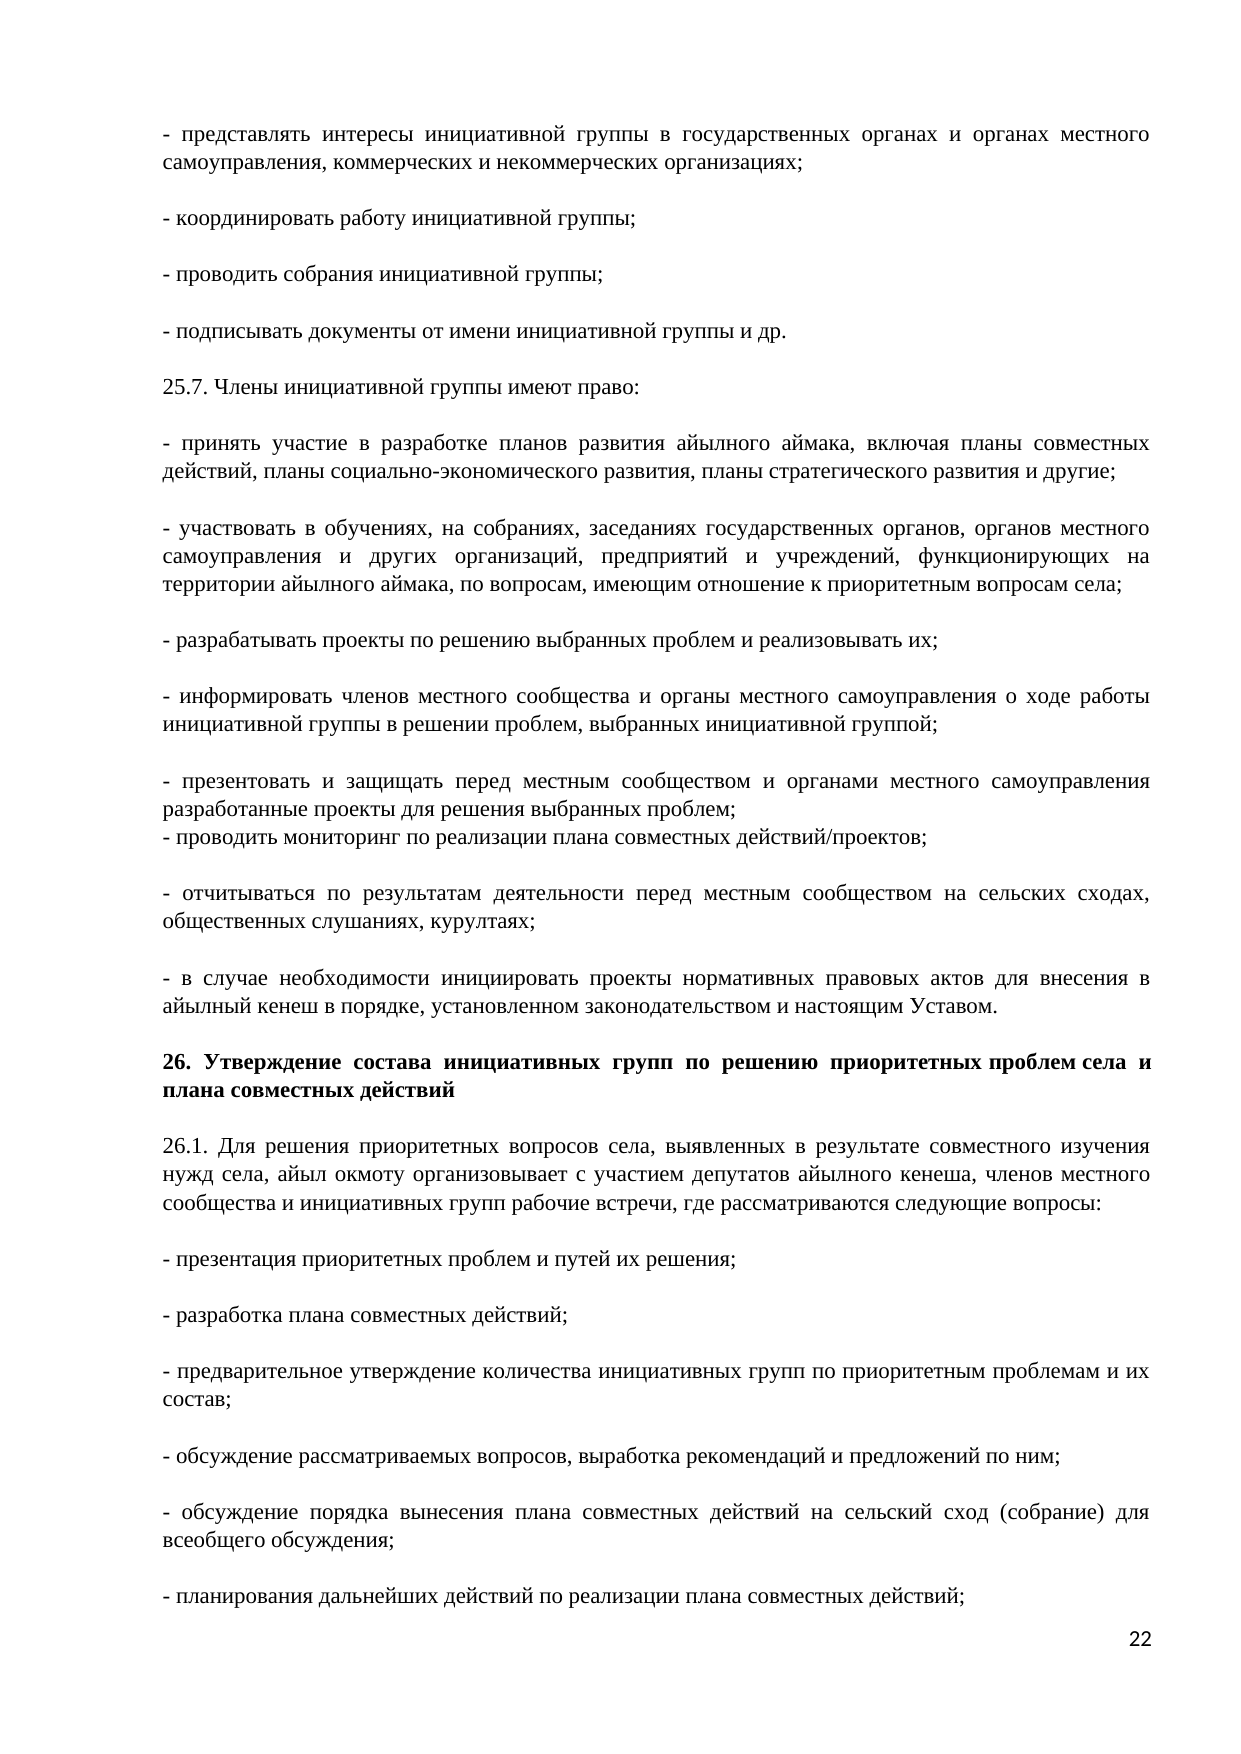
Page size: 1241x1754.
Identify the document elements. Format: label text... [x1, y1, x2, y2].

text - презентация приоритетных проблем и путей их решения; [162, 1243, 1152, 1271]
text - презентовать и защищать перед местным сообществом и органами местного самоуправления разработанные проекты для решения выбранных проблем; [162, 765, 1152, 821]
text 26. Утверждение состава инициативных групп по решению приоритетных проблем села и плана совместных действий [162, 1046, 1152, 1102]
text - подписывать документы от имени инициативной группы и др. [162, 315, 1152, 343]
text - в случае необходимости инициировать проекты нормативных правовых актов для внесения в айылный кенеш в порядке, установленном законодательством и настоящим Уставом. [162, 962, 1152, 1018]
text 26.1. Для решения приоритетных вопросов села, выявленных в результате совместного изучения нужд села, айыл окмоту организовывает с участием депутатов айылного кенеша, членов местного сообщества и инициативных групп рабочие встречи, где рассматриваются следующие вопросы: [162, 1131, 1152, 1215]
text - отчитываться по результатам деятельности перед местным сообществом на сельских сходах, общественных слушаниях, курултаях; [162, 877, 1152, 934]
text - участвовать в обучениях, на собраниях, заседаниях государственных органов, органов местного самоуправления и других организаций, предприятий и учреждений, функционирующих на территории айылного аймака, по вопросам, имеющим отношение к приоритетным вопросам села; [162, 512, 1152, 596]
text - представлять интересы инициативной группы в государственных органах и органах местного самоуправления, коммерческих и некоммерческих организациях; [162, 118, 1152, 174]
text - координировать работу инициативной группы; [162, 202, 1152, 231]
text - предварительное утверждение количества инициативных групп по приоритетным проблемам и их состав; [162, 1356, 1152, 1412]
text - информировать членов местного сообщества и органы местного самоуправления о ходе работы инициативной группы в решении проблем, выбранных инициативной группой; [162, 681, 1152, 737]
text - проводить собрания инициативной группы; [162, 259, 1152, 287]
text - обсуждение порядка вынесения плана совместных действий на сельский сход (собрание) для всеобщего обсуждения; [162, 1496, 1152, 1552]
text 25.7. Члены инициативной группы имеют право: [162, 371, 1152, 399]
text - планирования дальнейших действий по реализации плана совместных действий; [162, 1581, 1152, 1609]
text - проводить мониторинг по реализации плана совместных действий/проектов; [162, 821, 1152, 849]
text - принять участие в разработке планов развития айылного аймака, включая планы совместных действий, планы социально-экономического развития, планы стратегического развития и другие; [162, 427, 1152, 484]
text - разработка плана совместных действий; [162, 1299, 1152, 1327]
text - разрабатывать проекты по решению выбранных проблем и реализовывать их; [162, 624, 1152, 652]
text - обсуждение рассматриваемых вопросов, выработка рекомендаций и предложений по ним; [162, 1440, 1152, 1468]
